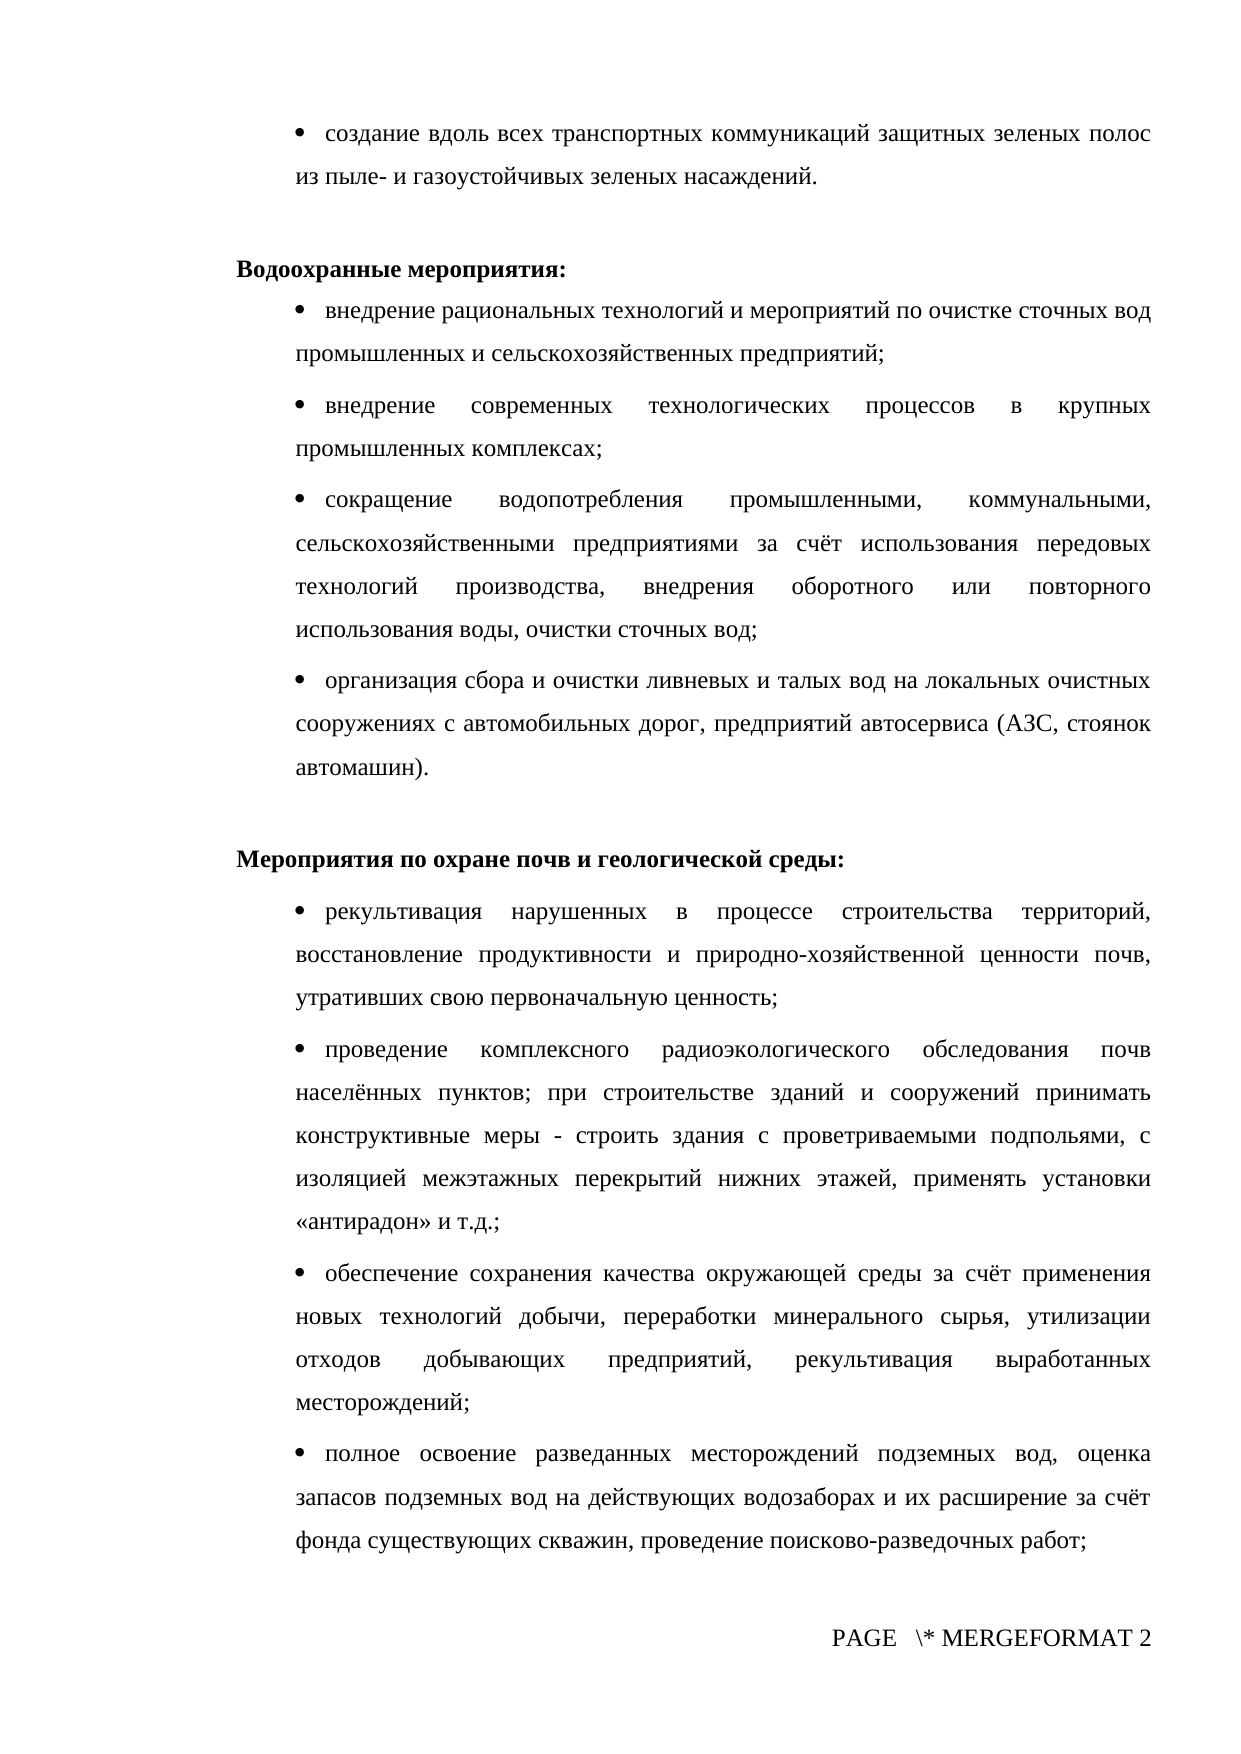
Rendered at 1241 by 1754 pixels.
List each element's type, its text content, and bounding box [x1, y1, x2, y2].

list проведение комплексного радиоэкологического обследования почв населённых пунктов; при строительстве зданий и сооружений принимать конструктивные меры - строить здания с проветриваемыми подпольями, с изоляцией межэтажных перекрытий нижних этажей, применять установки «антирадон» и т.д.; [295, 1034, 1152, 1235]
list полное освоение разведанных месторождений подземных вод, оценка запасов подземных вод на действующих водозаборах и их расширение за счёт фонда существующих скважин, проведение поисково-разведочных работ; [295, 1438, 1152, 1553]
list внедрение рациональных технологий и мероприятий по очистке сточных вод промышленных и сельскохозяйственных предприятий; [295, 295, 1152, 367]
list Мероприятия по охране почв и геологической среды: [236, 844, 1152, 873]
list создание вдоль всех транспортных коммуникаций защитных зеленых полос из пыле- и газоустойчивых зеленых насаждений. [295, 118, 1152, 190]
text Водоохранные мероприятия: [177, 254, 1152, 283]
list обеспечение сохранения качества окружающей среды за счёт применения новых технологий добычи, переработки минерального сырья, утилизации отходов добывающих предприятий, рекультивация выработанных месторождений; [295, 1258, 1152, 1416]
list внедрение современных технологических процессов в крупных промышленных комплексах; [295, 390, 1152, 462]
list рекультивация нарушенных в процессе строительства территорий, восстановление продуктивности и природно-хозяйственной ценности почв, утративших свою первоначальную ценность; [295, 896, 1152, 1011]
list сокращение водопотребления промышленными, коммунальными, сельскохозяйственными предприятиями за счёт использования передовых технологий производства, внедрения оборотного или повторного использования воды, очистки сточных вод; [295, 484, 1152, 643]
list организация сбора и очистки ливневых и талых вод на локальных очистных сооружениях с автомобильных дорог, предприятий автосервиса (АЗС, стоянок автомашин). [295, 665, 1152, 780]
